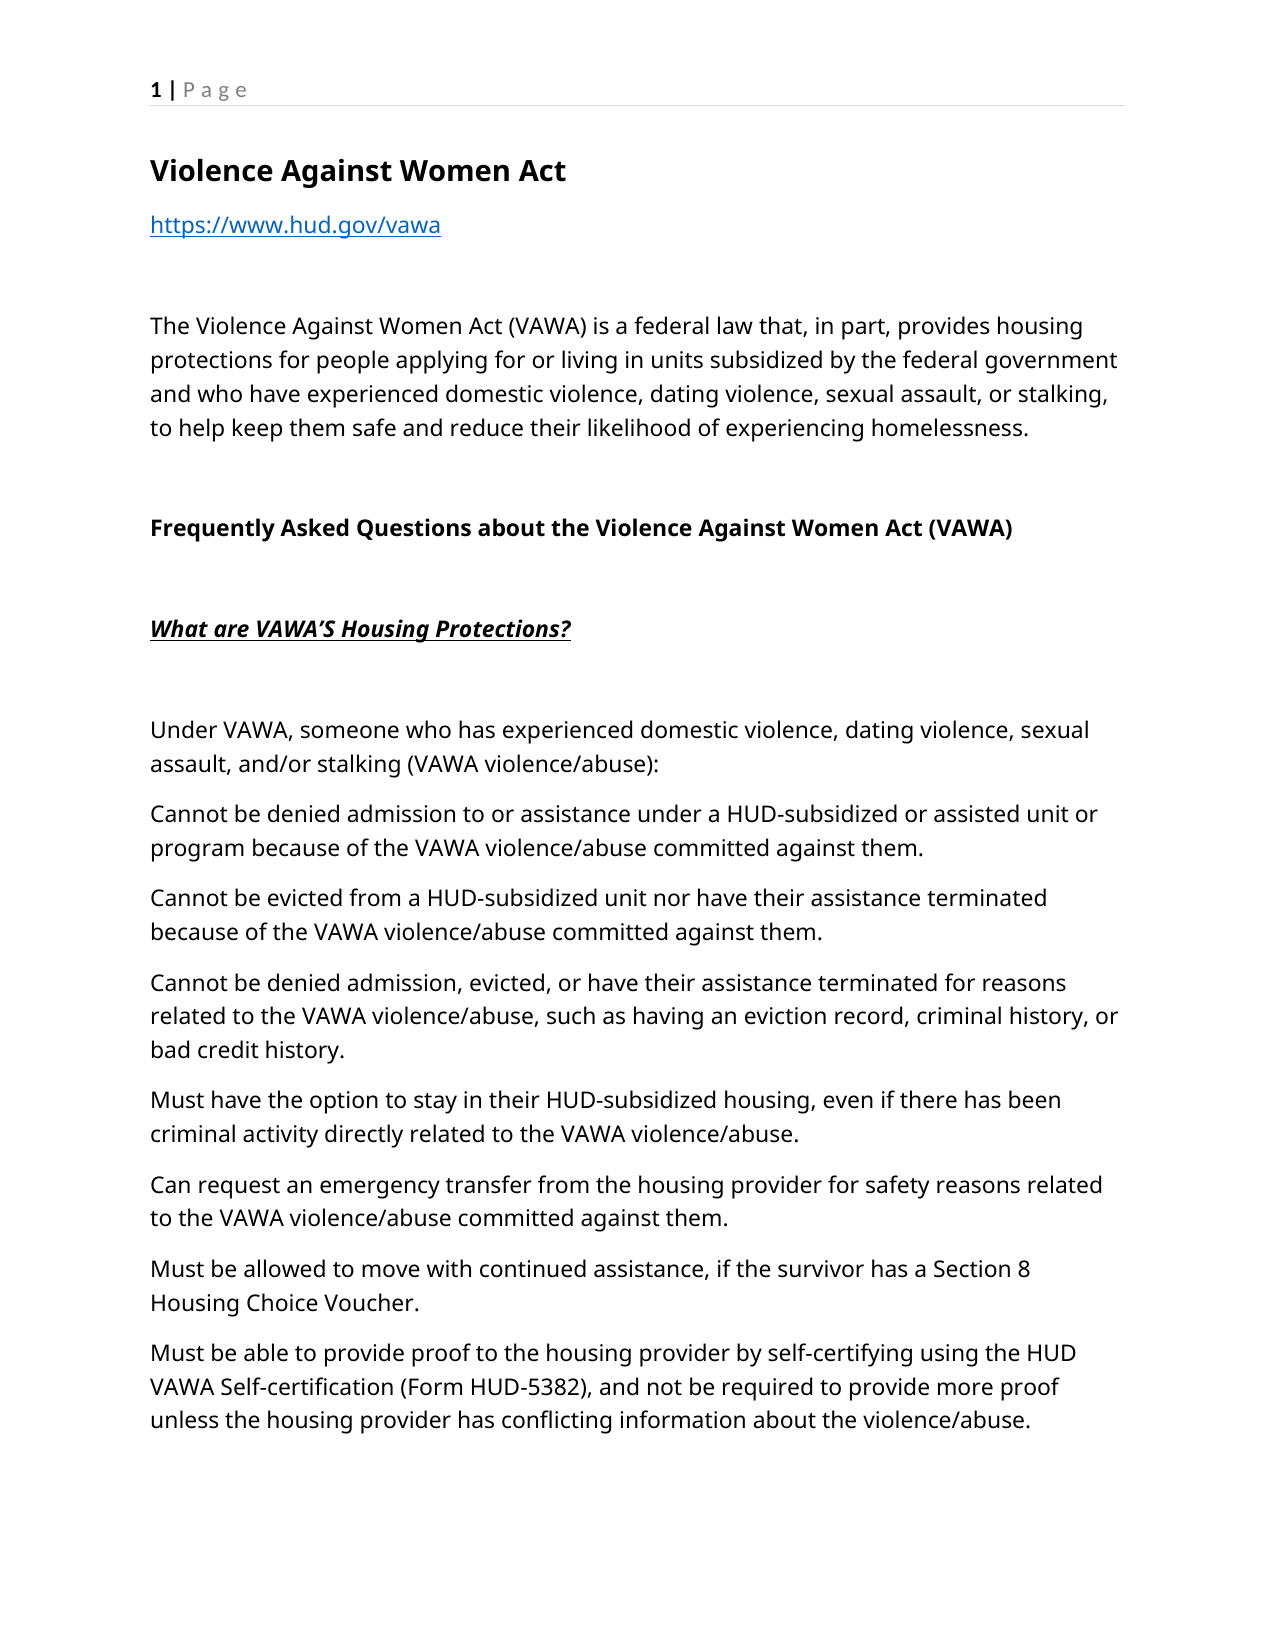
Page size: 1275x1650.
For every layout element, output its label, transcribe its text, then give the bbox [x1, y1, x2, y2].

text Must be allowed to move with continued assistance, if the survivor has a Section 8 Housing Choice Voucher. [150, 1253, 1125, 1318]
text What are VAWA’S Housing Protections? [150, 613, 1125, 644]
text Must be able to provide proof to the housing provider by self-certifying using the HUD VAWA Self-certification (Form HUD-5382), and not be required to provide more proof unless the housing provider has conflicting information about the violence/abuse. [150, 1337, 1125, 1436]
text https://www.hud.gov/vawa [150, 209, 1125, 241]
text Frequently Asked Questions about the Violence Against Women Act (VAWA) [150, 512, 1125, 544]
text Must have the option to stay in their HUD-subsidized housing, even if there has been criminal activity directly related to the VAWA violence/abuse. [150, 1084, 1125, 1149]
text Can request an emergency transfer from the housing provider for safety reasons related to the VAWA violence/abuse committed against them. [150, 1169, 1125, 1234]
text Cannot be denied admission to or assistance under a HUD-subsidized or assisted unit or program because of the VAWA violence/abuse committed against them. [150, 798, 1125, 863]
text Cannot be denied admission, evicted, or have their assistance terminated for reasons related to the VAWA violence/abuse, such as having an eviction record, criminal history, or bad credit history. [150, 967, 1125, 1065]
text Under VAWA, someone who has experienced domestic violence, dating violence, sexual assault, and/or stalking (VAWA violence/abuse): [150, 714, 1125, 779]
text Cannot be evicted from a HUD-subsidized unit nor have their assistance terminated because of the VAWA violence/abuse committed against them. [150, 882, 1125, 947]
text The Violence Against Women Act (VAWA) is a federal law that, in part, provides housing protections for people applying for or living in units subsidized by the federal government and who have experienced domestic violence, dating violence, sexual assault, or stalking, to help keep them safe and reduce their likelihood of experiencing homelessness. [150, 310, 1125, 443]
text Violence Against Women Act [150, 150, 1125, 190]
